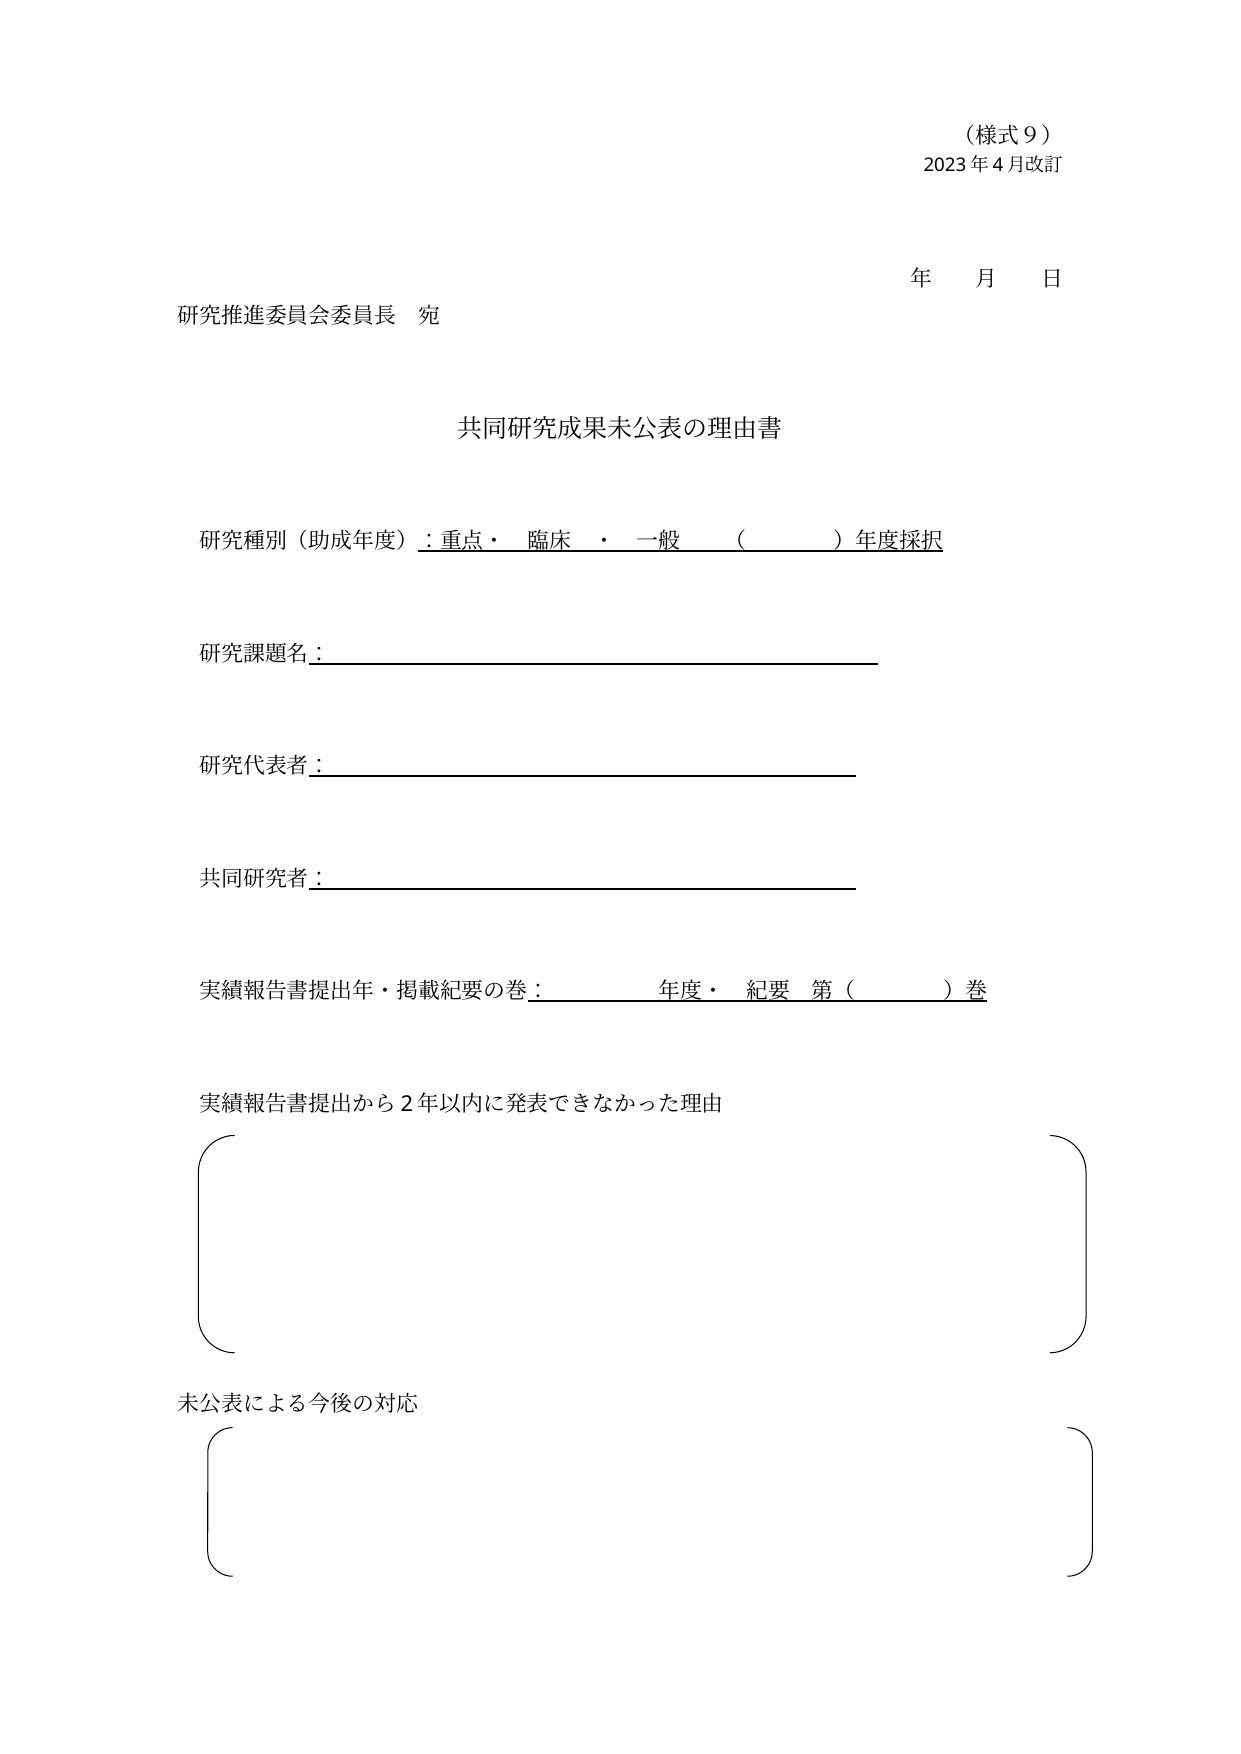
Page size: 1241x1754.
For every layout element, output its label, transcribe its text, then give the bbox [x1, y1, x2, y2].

text 共同研究成果未公表の理由書 [177, 408, 1063, 446]
text 実績報告書提出年・掲載紀要の巻： 年度・ 紀要 第（ ）巻 [177, 971, 1063, 1008]
text 共同研究者： [177, 858, 1063, 896]
text 研究推進委員会委員長 宛 [177, 296, 1063, 333]
text 研究種別（助成年度）：重点・ 臨床 ・ 一般 （ ）年度採択 [177, 521, 1063, 558]
text 研究課題名： [177, 633, 1063, 671]
text 年 月 日 [177, 258, 1063, 296]
text 実績報告書提出から2年以内に発表できなかった理由 [177, 1083, 1063, 1121]
text 研究代表者： [177, 746, 1063, 783]
text 未公表による今後の対応 [177, 1383, 1063, 1421]
